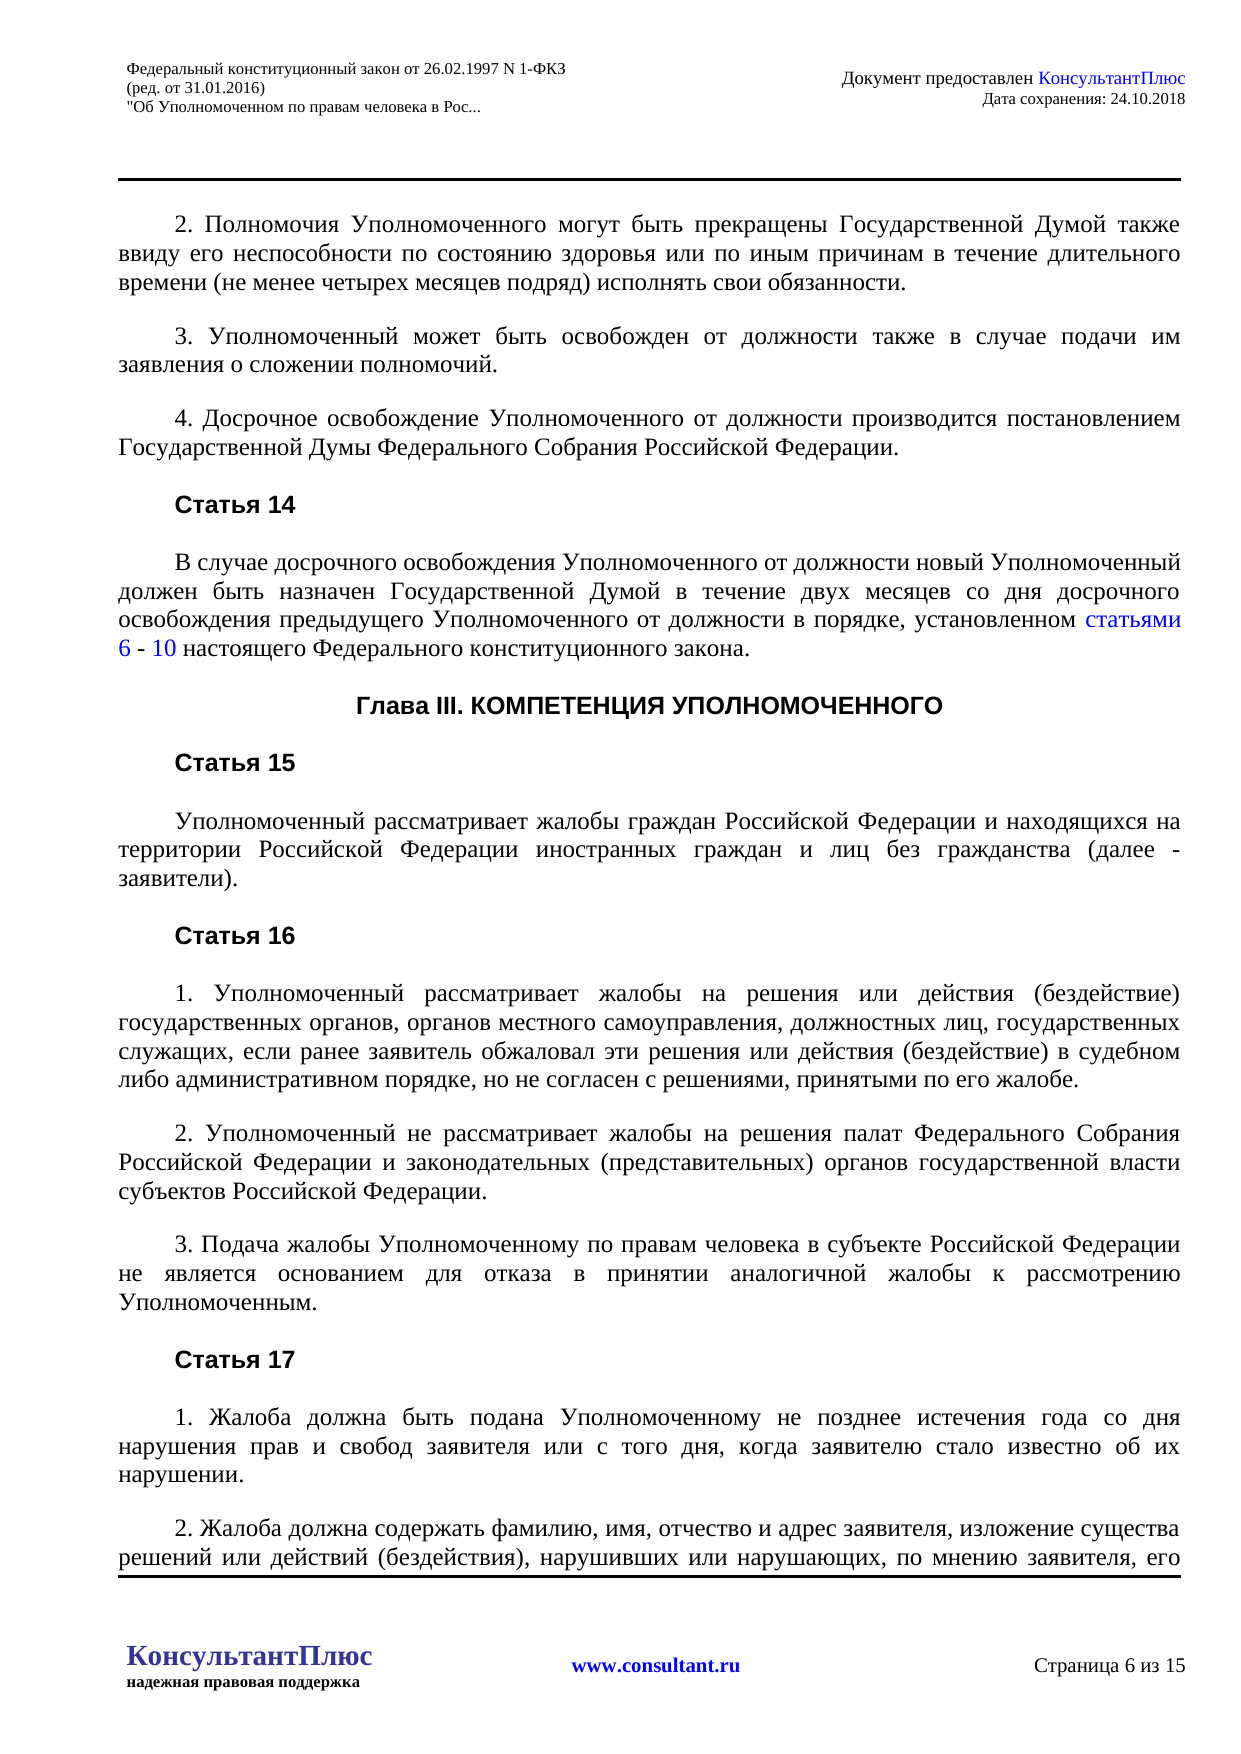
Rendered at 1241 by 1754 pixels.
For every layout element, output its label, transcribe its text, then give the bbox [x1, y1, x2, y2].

text 2. Полномочия Уполномоченного могут быть прекращены Государственной Думой также ввиду его неспособности по состоянию здоровья или по иным причинам в течение длительного времени (не менее четырех месяцев подряд) исполнять свои обязанности. [118, 209, 1181, 296]
title Статья 16 [118, 921, 1181, 949]
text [118, 1513, 1181, 1571]
text 3. Подача жалобы Уполномоченному по правам человека в субъекте Российской Федерации не является основанием для отказа в принятии аналогичной жалобы к рассмотрению Уполномоченным. [118, 1229, 1181, 1316]
title Глава III. КОМПЕТЕНЦИЯ УПОЛНОМОЧЕННОГО [118, 691, 1181, 719]
title Статья 15 [118, 748, 1181, 777]
text 3. Уполномоченный может быть освобожден от должности также в случае подачи им заявления о сложении полномочий. [118, 321, 1181, 378]
text В случае досрочного освобождения Уполномоченного от должности новый Уполномоченный должен быть назначен Государственной Думой в течение двух месяцев со дня досрочного освобождения предыдущего Уполномоченного от должности в порядке, установленном статьями 6 - 10 настоящего Федерального конституционного закона. [118, 547, 1181, 662]
text 1. Уполномоченный рассматривает жалобы на решения или действия (бездействие) государственных органов, органов местного самоуправления, должностных лиц, государственных служащих, если ранее заявитель обжаловал эти решения или действия (бездействие) в судебном либо административном порядке, но не согласен с решениями, принятыми по его жалобе. [118, 978, 1181, 1093]
text Уполномоченный рассматривает жалобы граждан Российской Федерации и находящихся на территории Российской Федерации иностранных граждан и лиц без гражданства (далее - заявители). [118, 806, 1181, 892]
text 4. Досрочное освобождение Уполномоченного от должности производится постановлением Государственной Думы Федерального Собрания Российской Федерации. [118, 403, 1181, 461]
text 1. Жалоба должна быть подана Уполномоченному не позднее истечения года со дня нарушения прав и свобод заявителя или с того дня, когда заявителю стало известно об их нарушении. [118, 1402, 1181, 1488]
text 2. Уполномоченный не рассматривает жалобы на решения палат Федерального Собрания Российской Федерации и законодательных (представительных) органов государственной власти субъектов Российской Федерации. [118, 1118, 1181, 1204]
title Статья 14 [118, 489, 1181, 518]
title Статья 17 [118, 1344, 1181, 1373]
